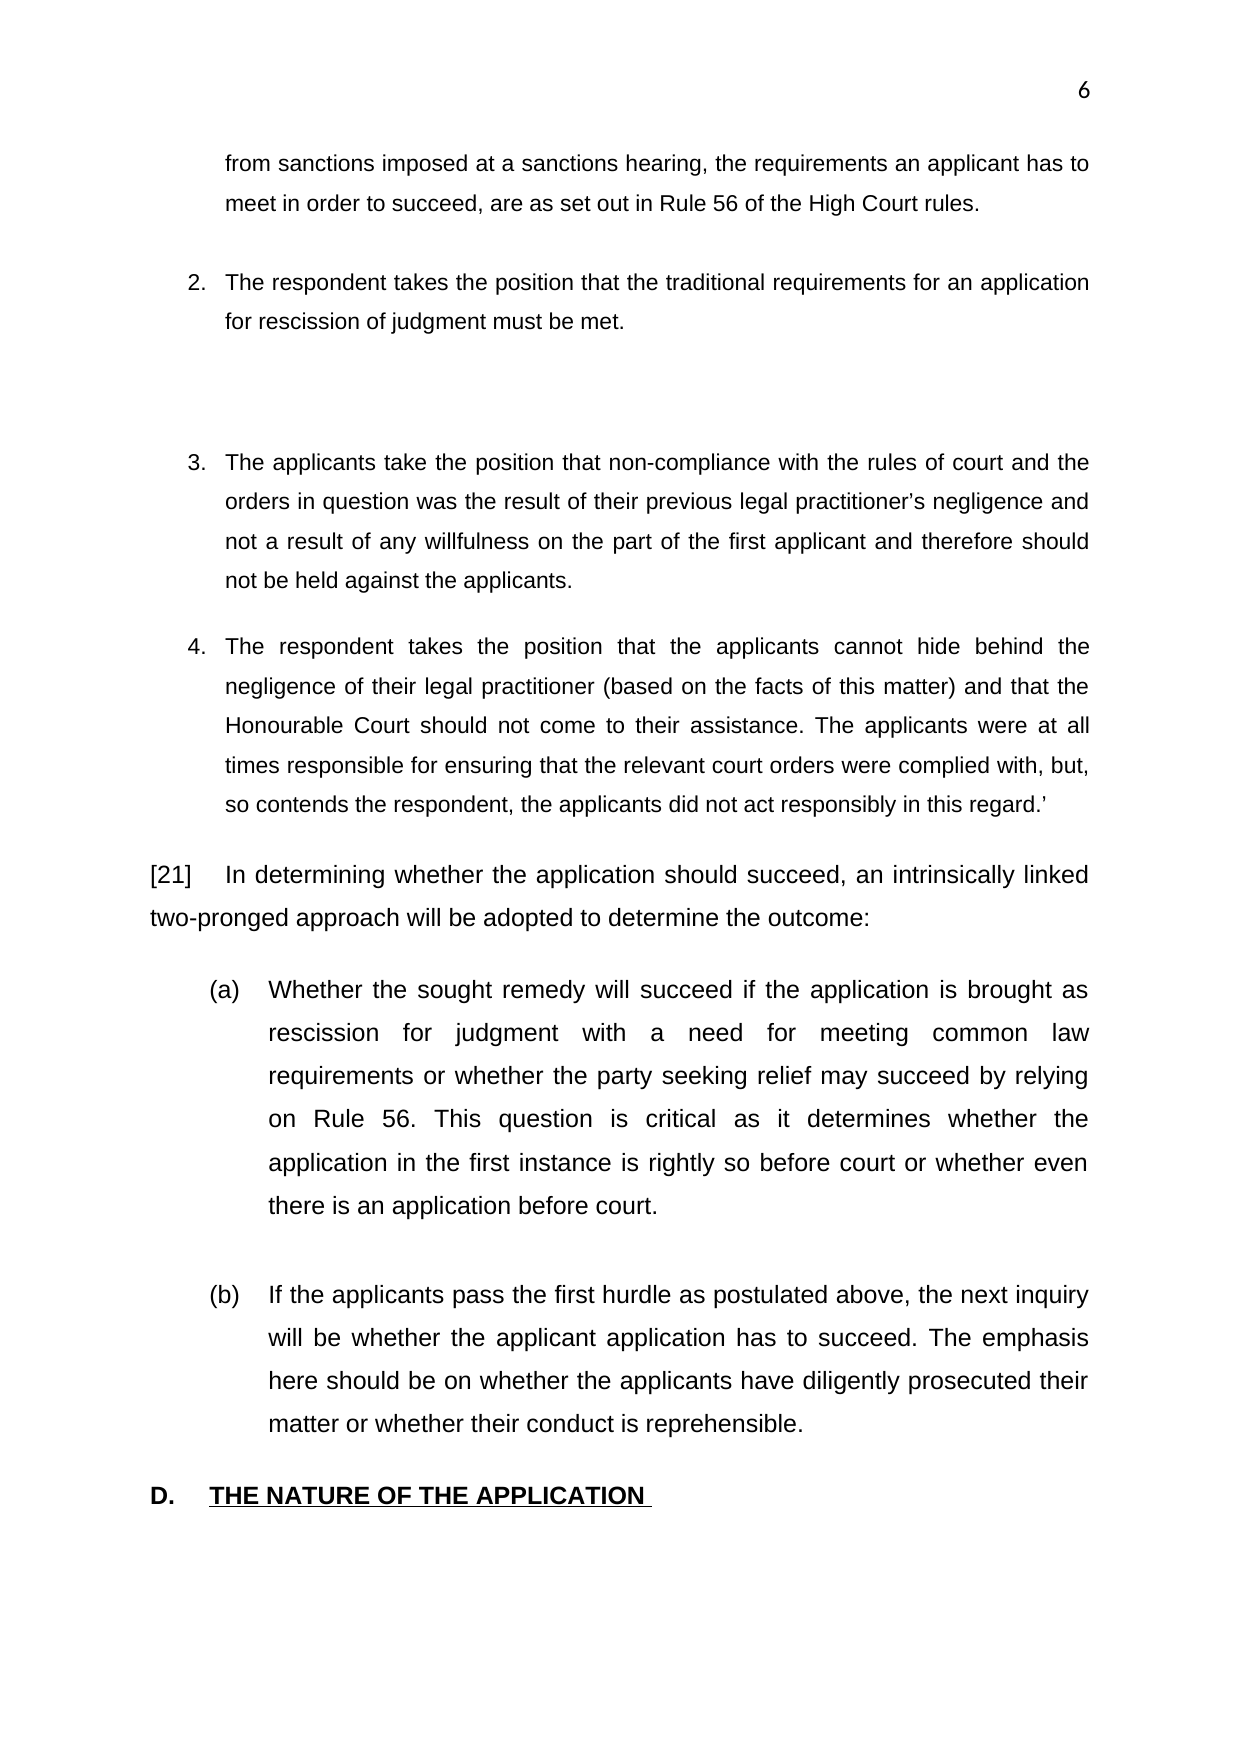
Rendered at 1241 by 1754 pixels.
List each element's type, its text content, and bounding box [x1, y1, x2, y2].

list The respondent takes the position that the traditional requirements for an application for rescission of judgment must be met. [187, 268, 1090, 334]
list THE NATURE OF THE APPLICATION [150, 1481, 1090, 1509]
list Whether the sought remedy will succeed if the application is brought as rescission for judgment with a need for meeting common law requirements or whether the party seeking relief may succeed by relying on Rule 56. This question is critical as it determines whether the application in the first instance is rightly so before court or whether even there is an application before court. [209, 975, 1090, 1219]
list The respondent takes the position that the applicants cannot hide behind the negligence of their legal practitioner (based on the facts of this matter) and that the Honourable Court should not come to their assistance. The applicants were at all times responsible for ensuring that the relevant court orders were complied with, but, so contends the respondent, the applicants did not act responsibly in this regard.’ [187, 633, 1090, 817]
list If the applicants pass the first hurdle as postulated above, the next inquiry will be whether the applicant application has to succeed. The emphasis here should be on whether the applicants have diligently prosecuted their matter or whether their conduct is reprehensible. [209, 1279, 1090, 1438]
text [21] In determining whether the application should succeed, an intrinsically linked two-pronged approach will be adopted to determine the outcome: [150, 860, 1090, 932]
list The applicants take the position that non-compliance with the rules of court and the orders in question was the result of their previous legal practitioner’s negligence and not a result of any willfulness on the part of the first applicant and therefore should not be held against the applicants. [187, 449, 1090, 594]
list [187, 150, 1090, 216]
